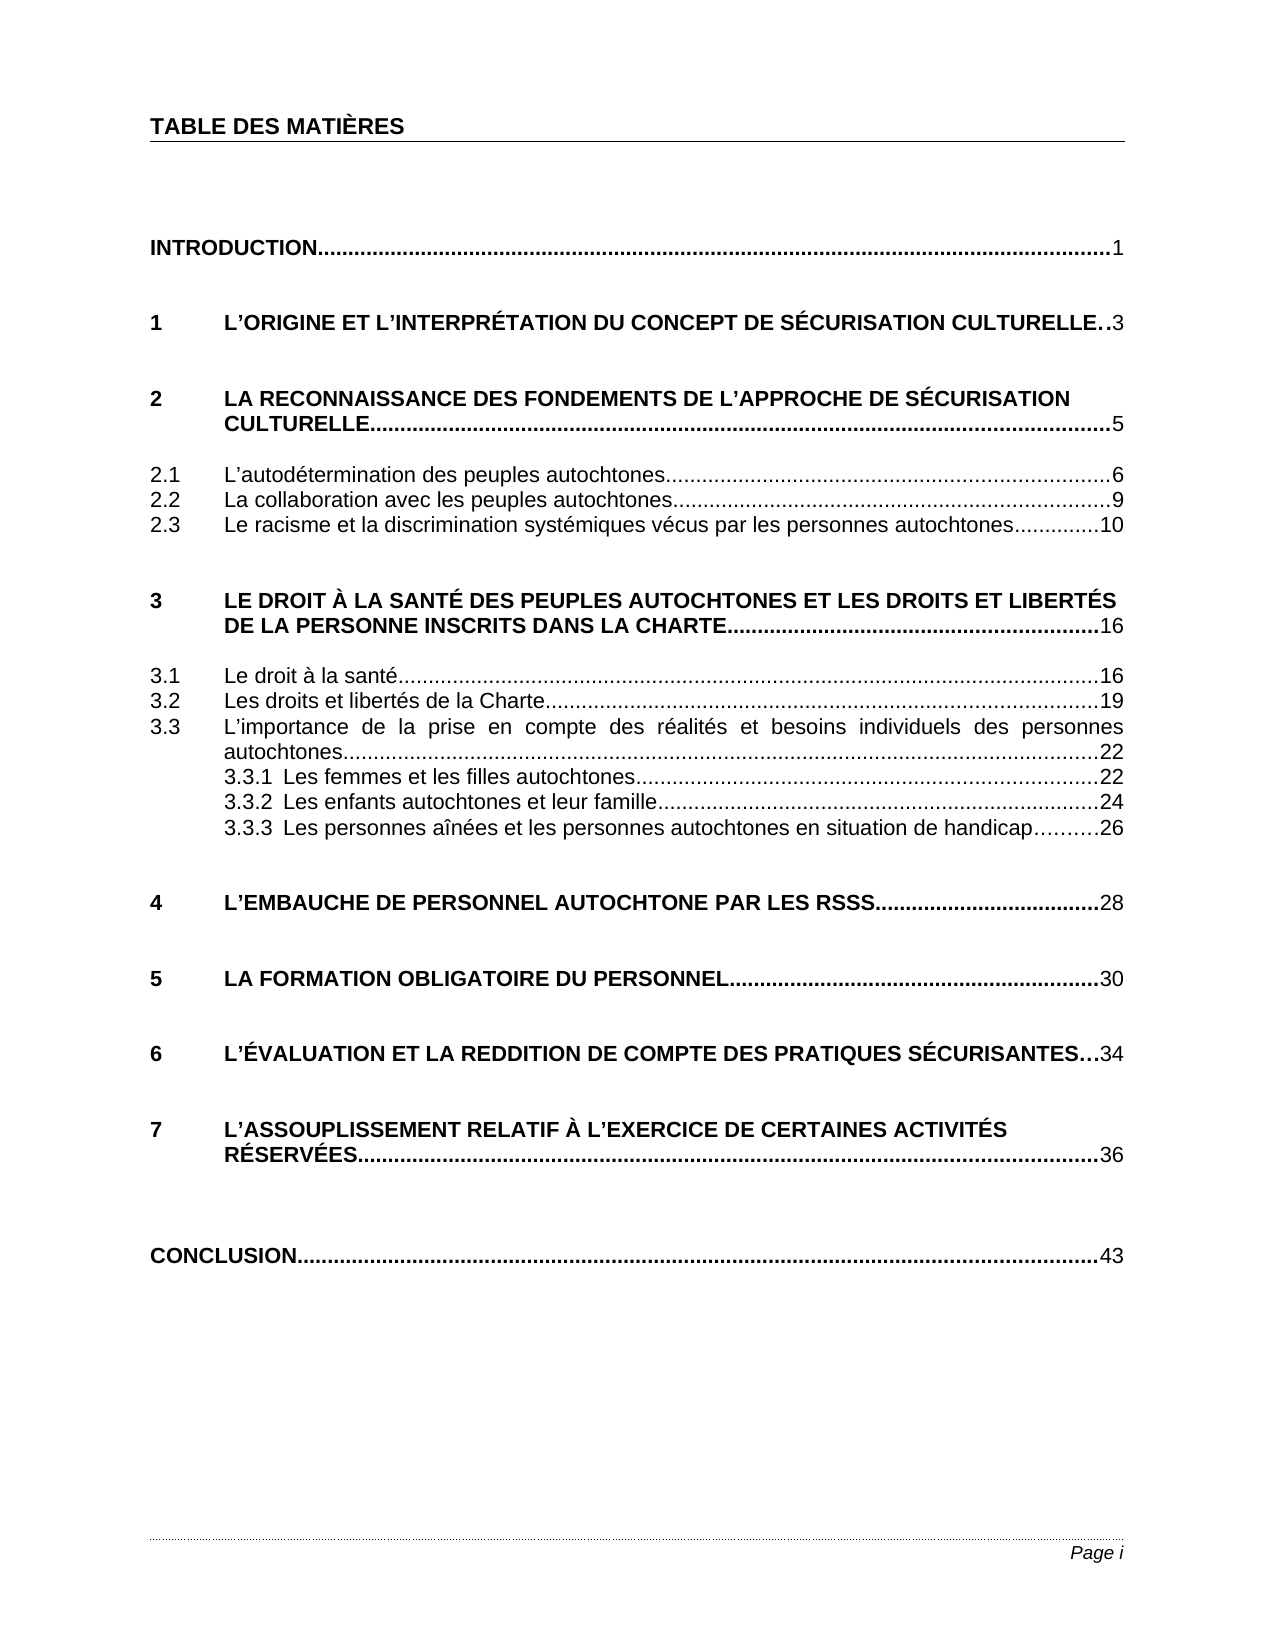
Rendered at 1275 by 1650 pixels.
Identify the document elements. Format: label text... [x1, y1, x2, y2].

text 2.3 Le racisme et la discrimination systémiques vécus par les personnes autochtones 10 [150, 512, 1125, 537]
text 2.2 La collaboration avec les peuples autochtones 9 [150, 487, 1125, 512]
text 6 L’évaluation et la reddition de compte des pratiques SÉCURISANTES 34 [150, 1041, 1125, 1067]
text 4 L’embauche de personnel autochtone par les RSSS 28 [150, 890, 1125, 915]
text Introduction 1 [150, 235, 1125, 260]
text 3.3.2 Les enfants autochtones et leur famille 24 [224, 789, 1125, 814]
text 3 Le droit à la santé des peuples autochtones et les droits et libertés de la personne inscrits dans la Charte 16 [150, 588, 1125, 638]
text Conclusion 43 [150, 1243, 1125, 1268]
text 5 La formation OBLIGATOIRE du personnel 30 [150, 966, 1125, 991]
text 7 L’Assouplissement relatif à l’exercice de certaines activités réservées 36 [150, 1117, 1125, 1167]
text 2 la reconnaissance des fondements de l’approche de sécurisation culturelle 5 [150, 386, 1125, 436]
text 3.3 L’importance de la prise en compte des réalités et besoins individuels des personnes autochtones 22 [150, 714, 1125, 764]
text TABLE DES MATIÈRES [150, 113, 1125, 141]
text 2.1 L’autodétermination des peuples autochtones 6 [150, 462, 1125, 487]
text 3.1 Le droit à la santé 16 [150, 663, 1125, 688]
text 3.2 Les droits et libertés de la Charte 19 [150, 688, 1125, 714]
text 3.3.1 Les femmes et les filles autochtones 22 [224, 764, 1125, 789]
text 3.3.3 Les personnes aînées et les personnes autochtones en situation de handicap 26 [224, 814, 1125, 840]
text 1 L’origine et l’interprétation du concept de sécurisation culturelle 3 [150, 310, 1125, 336]
